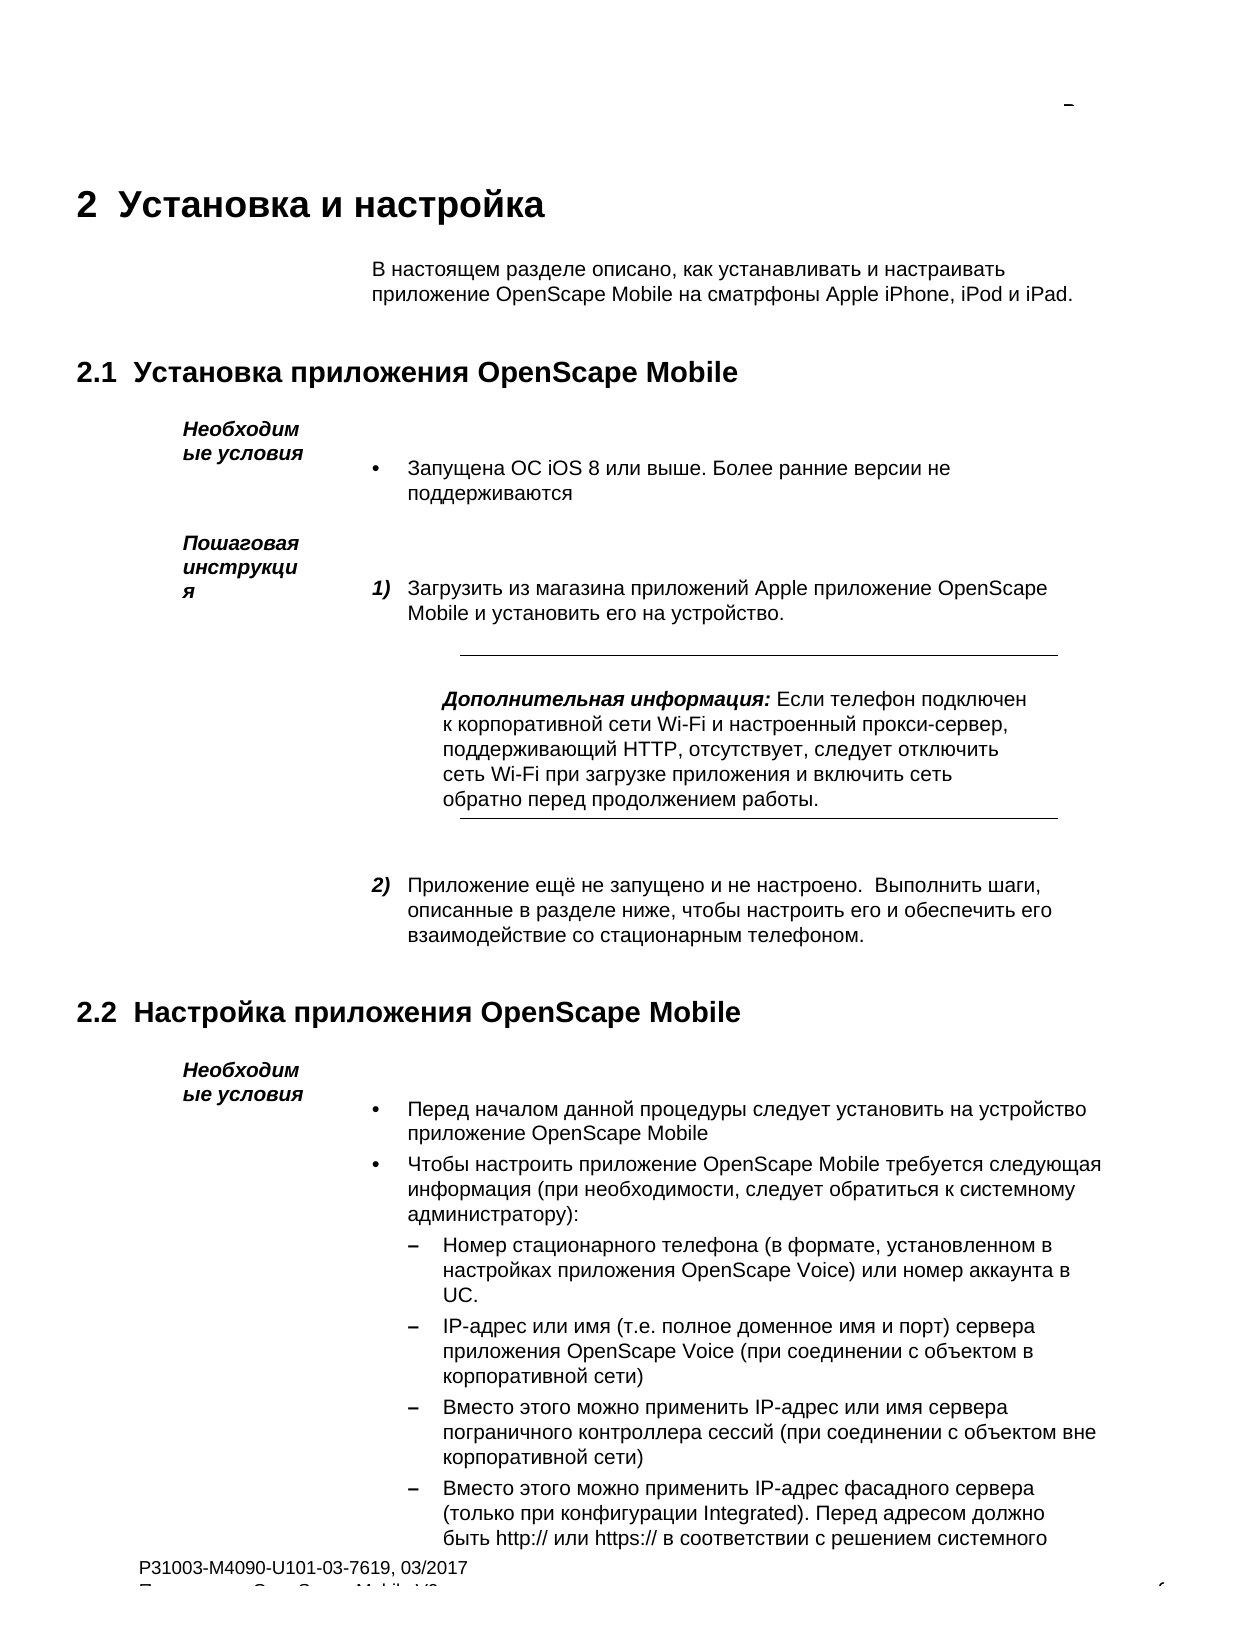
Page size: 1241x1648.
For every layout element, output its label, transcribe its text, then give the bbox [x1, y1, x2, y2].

list IP-адрес или имя (т.е. полное доменное имя и порт) сервера приложения OpenScape Voice (при соединении с объектом в корпоративной сети) [407, 1314, 1106, 1388]
subtitle Установка и настройка [76, 182, 1121, 225]
subtitle Установка приложения OpenScape Mobile [76, 355, 1121, 388]
list Вместо этого можно применить IP-адрес или имя сервера пограничного контроллера сессий (при соединении с объектом вне корпоративной сети) [407, 1395, 1106, 1469]
text Дополнительная информация: Если телефон подключен к корпоративной сети Wi-Fi и настроенный прокси-сервер, поддерживающий HTTP, отсутствует, следует отключить сеть Wi-Fi при загрузке приложения и включить сеть обратно перед продолжением работы. [443, 687, 1035, 811]
list Номер стационарного телефона (в формате, установленном в настройках приложения OpenScape Voice) или номер аккаунта в UC. [407, 1233, 1081, 1307]
list Перед началом данной процедуры следует установить на устройство приложение OpenScape Mobile [372, 1097, 1121, 1145]
list Загрузить из магазина приложений Apple приложение OpenScape Mobile и установить его на устройство. [372, 576, 1104, 625]
list Чтобы настроить приложение OpenScape Mobile требуется следующая информация (при необходимости, следует обратиться к системному администратору): [372, 1152, 1106, 1226]
subtitle Необходимые условия [183, 1058, 315, 1106]
subtitle Необходимые условия [183, 417, 315, 465]
subtitle Пошаговая инструкция [183, 531, 308, 603]
list Запущена ОС iOS 8 или выше. Более ранние версии не поддерживаются [372, 456, 1041, 505]
list Приложение ещё не запущено и не настроено. Выполнить шаги, описанные в разделе ниже, чтобы настроить его и обеспечить его взаимодействие со стационарным телефоном. [372, 873, 1087, 947]
subtitle Настройка приложения OpenScape Mobile [76, 995, 1121, 1029]
text В настоящем разделе описано, как устанавливать и настраивать приложение OpenScape Mobile на сматрфоны Apple iPhone, iPod и iPad. [372, 257, 1108, 306]
